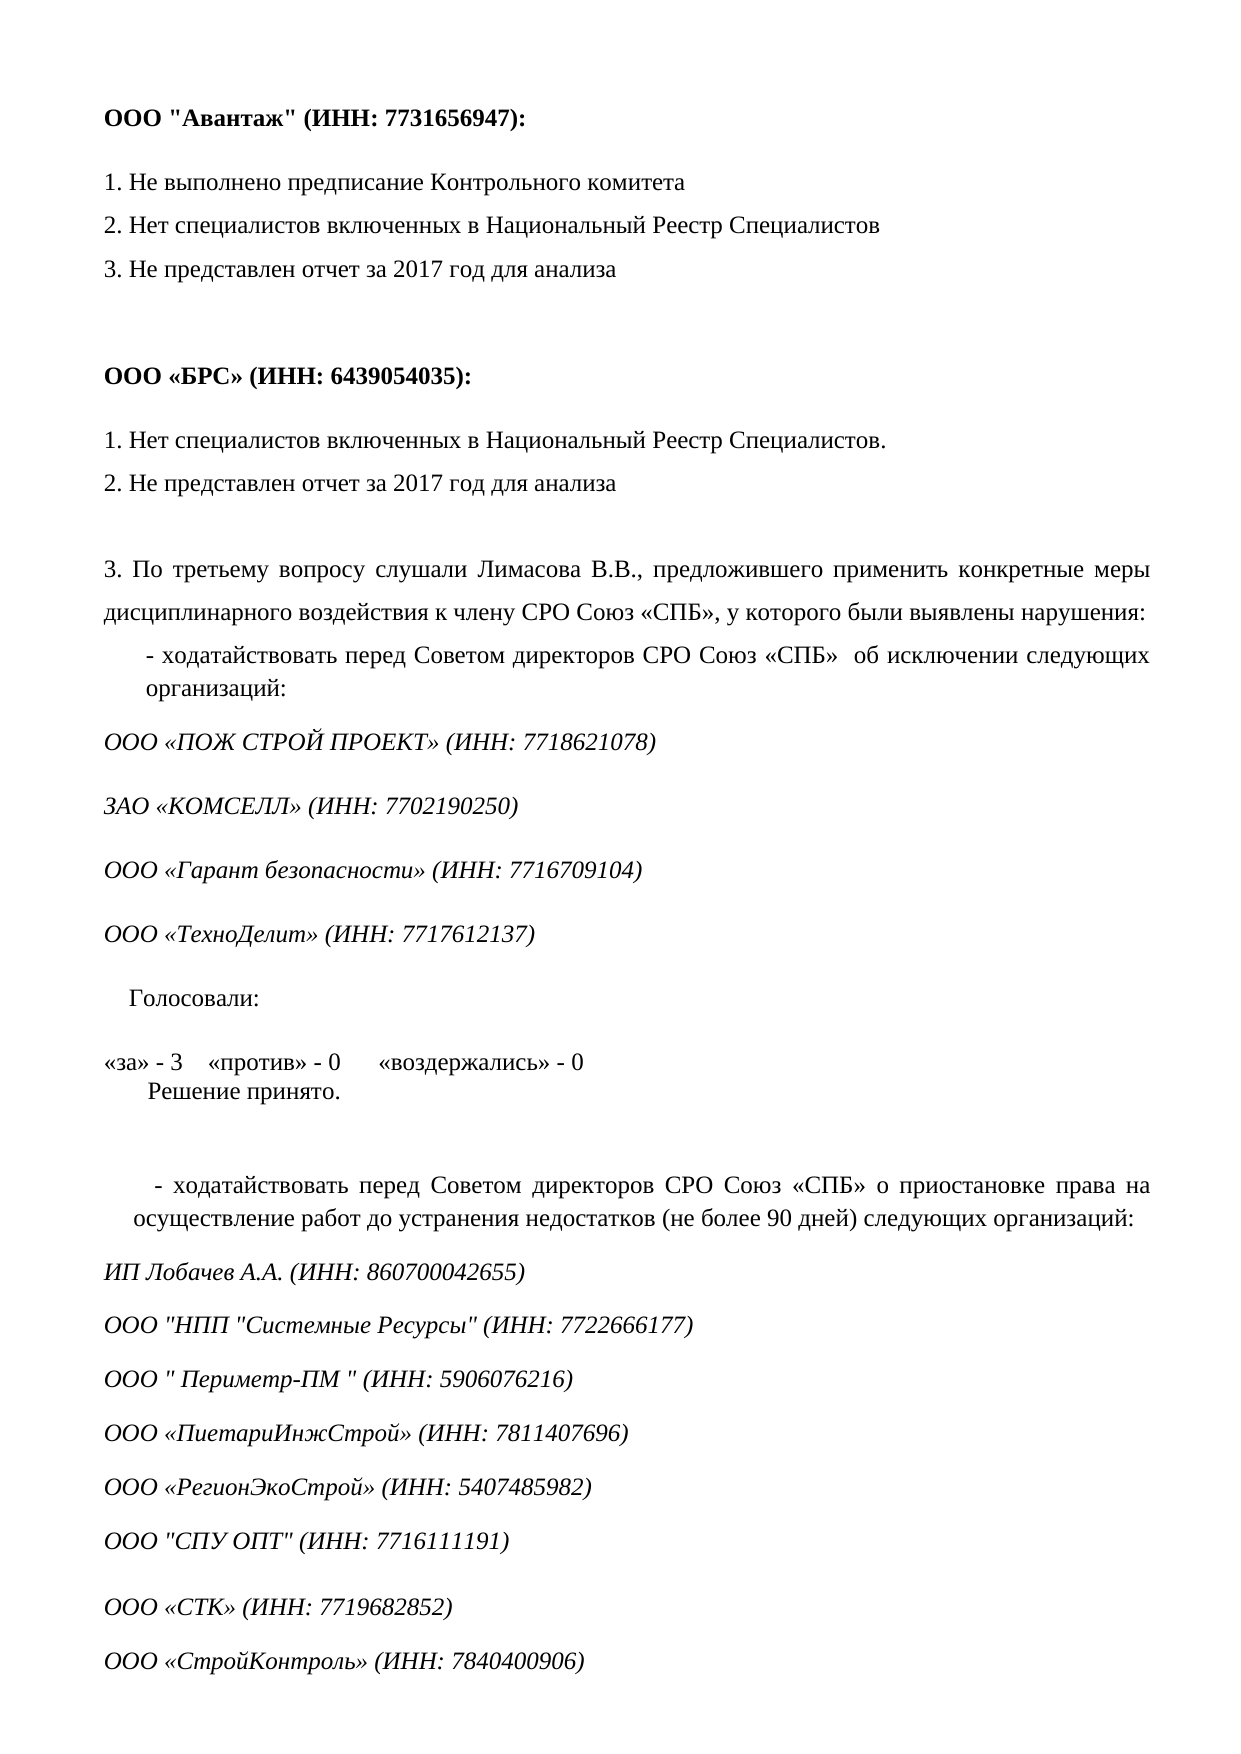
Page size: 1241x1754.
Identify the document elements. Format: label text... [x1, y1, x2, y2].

text 1. Не выполнено предписание Контрольного комитета [103, 167, 1152, 196]
text 1. Нет специалистов включенных в Национальный Реестр Специалистов. [103, 425, 1152, 453]
text ООО «ПиетариИнжСтрой» (ИНН: 7811407696) [103, 1418, 1152, 1447]
list - ходатайствовать перед Советом директоров СРО Союз «СПБ» о приостановке права на осуществление работ до устранения недостатков (не более 90 дней) следующих организаций: [133, 1170, 1152, 1231]
text ООО "СПУ ОПТ" (ИНН: 7716111191) [103, 1526, 1152, 1554]
text ЗАО «КОМСЕЛЛ» (ИНН: 7702190250) [103, 791, 1152, 820]
text ООО «Гарант безопасности» (ИНН: 7716709104) [103, 855, 1152, 884]
text Решение принято. [103, 1076, 1152, 1104]
text ООО «ПОЖ СТРОЙ ПРОЕКТ» (ИНН: 7718621078) [103, 727, 1152, 756]
text ООО " Периметр-ПМ " (ИНН: 5906076216) [103, 1364, 1152, 1393]
text ООО «РегионЭкоСтрой» (ИНН: 5407485982) [103, 1472, 1152, 1501]
text 3. По третьему вопросу слушали Лимасова В.В., предложившего применить конкретные меры дисциплинарного воздействия к члену СРО Союз «СПБ», у которого были выявлены нарушения: [103, 554, 1152, 626]
text ИП Лобачев А.А. (ИНН: 860700042655) [103, 1257, 1152, 1285]
text 3. Не представлен отчет за 2017 год для анализа [103, 254, 1152, 282]
text ООО «Техно­Делит» (ИНН: 7717612137) [103, 919, 1152, 948]
text ООО "Авантаж" (ИНН: 7731656947): [103, 103, 1152, 132]
text ООО «БРС» (ИНН: 6439054035): [103, 361, 1152, 389]
text Голосовали: [103, 983, 1152, 1012]
text ООО «СтройКонтроль» (ИНН: 7840400906) [103, 1646, 1152, 1674]
text ООО «СТК» (ИНН: 7719682852) [103, 1592, 1152, 1621]
text «за» - 3 «против» - 0 «воздержались» - 0 [103, 1047, 1152, 1076]
text - ходатайствовать перед Советом директоров СРО Союз «СПБ» об исключении следующих организаций: [146, 640, 1152, 702]
text ООО "НПП "Системные Ресурсы" (ИНН: 7722666177) [103, 1310, 1152, 1339]
text 2. Не представлен отчет за 2017 год для анализа [103, 468, 1152, 497]
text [103, 211, 1152, 239]
